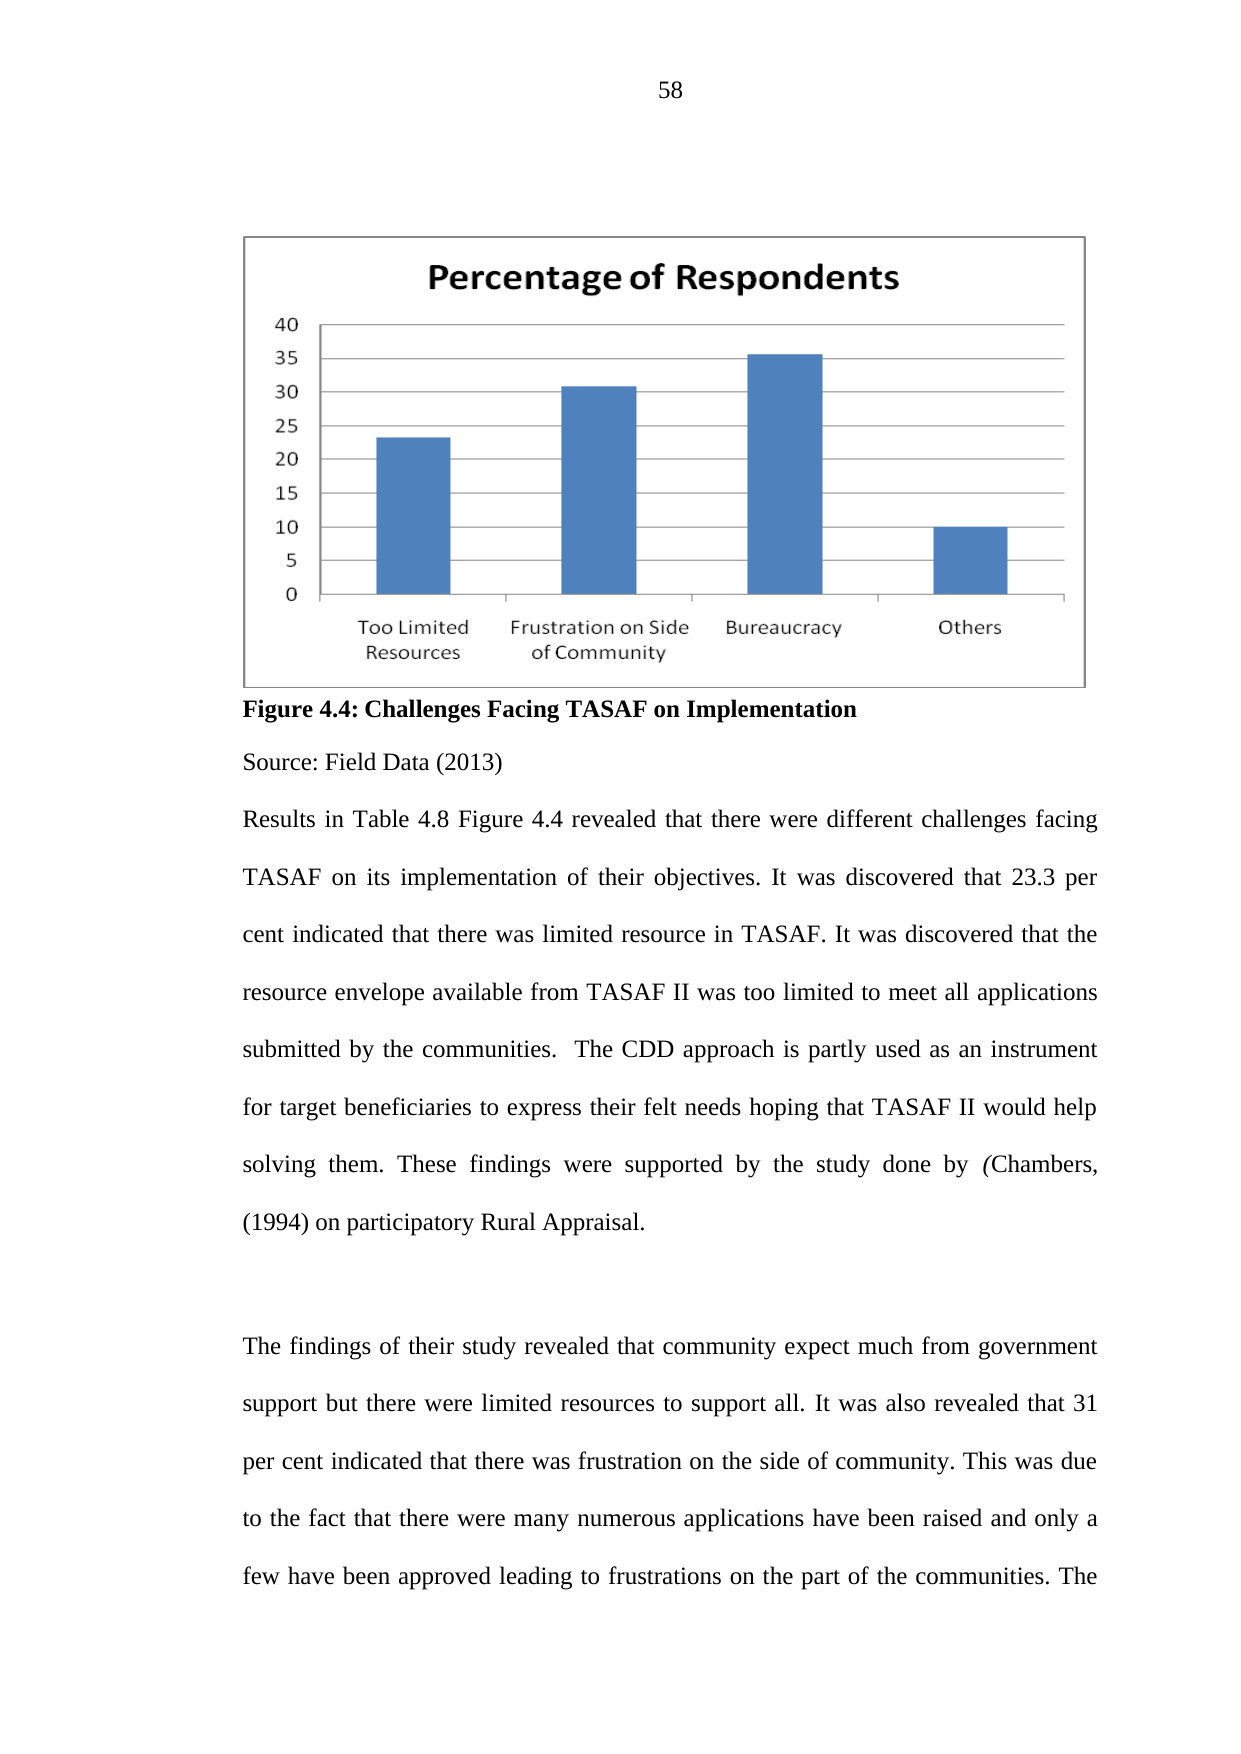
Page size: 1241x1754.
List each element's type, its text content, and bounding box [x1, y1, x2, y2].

text Figure 4.4: Challenges Facing TASAF on Implementation [242, 694, 1098, 723]
picture [242, 236, 1086, 688]
text Results in Table 4.8 Figure 4.4 revealed that there were different challenges facing TASAF on its implementation of their objectives. It was discovered that 23.3 per cent indicated that there was limited resource in TASAF. It was discovered that the resource envelope available from TASAF II was too limited to meet all applications submitted by the communities. The CDD approach is partly used as an instrument for target beneficiaries to express their felt needs hoping that TASAF II would help solving them. These findings were supported by the study done by (Chambers, (1994) on participatory Rural Appraisal. [242, 804, 1098, 1236]
text Source: Field Data (2013) [242, 747, 1098, 776]
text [242, 1331, 1098, 1589]
